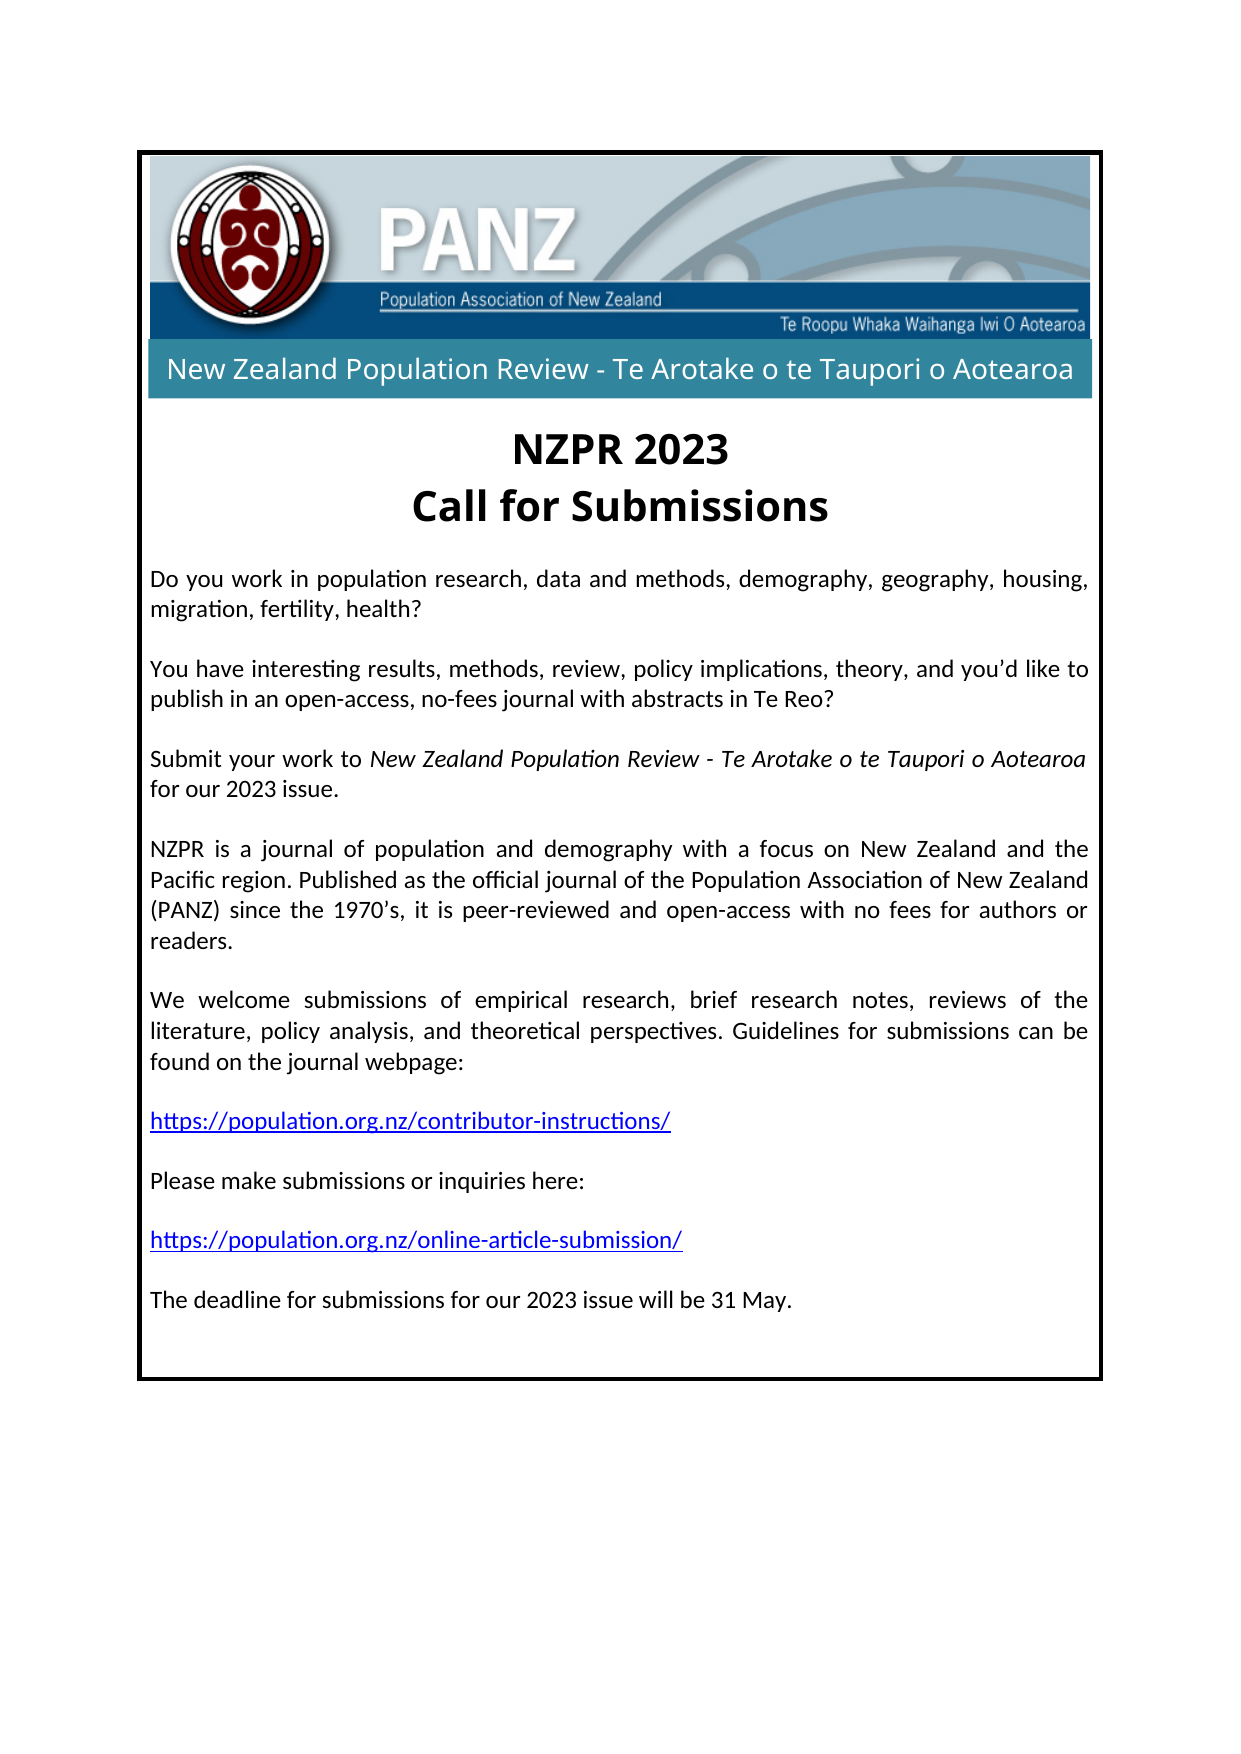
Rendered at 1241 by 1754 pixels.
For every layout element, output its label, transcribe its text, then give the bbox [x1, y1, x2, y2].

text Submit your work to New Zealand Population Review - Te Arotake o te Taupori o Aotearoa for our 2023 issue. [142, 736, 1099, 804]
text The deadline for submissions for our 2023 issue will be 31 May. [142, 1278, 1099, 1315]
text Call for Submissions [150, 477, 1090, 533]
text https://population.org.nz/contributor-instructions/ [142, 1098, 1099, 1136]
text NZPR is a journal of population and demography with a focus on New Zealand and the Pacific region. Published as the official journal of the Population Association of New Zealand (PANZ) since the 1970’s, it is peer-reviewed and open-access with no fees for authors or readers. [142, 827, 1099, 955]
text Do you work in population research, data and methods, demography, geography, housing, migration, fertility, health? [142, 556, 1099, 624]
text NZPR 2023 [150, 420, 1090, 477]
text https://population.org.nz/online-article-submission/ [142, 1218, 1099, 1255]
text Please make submissions or inquiries here: [142, 1158, 1099, 1196]
picture [150, 156, 1091, 339]
text We welcome submissions of empirical research, brief research notes, reviews of the literature, policy analysis, and theoretical perspectives. Guidelines for submissions can be found on the journal webpage: [142, 978, 1099, 1076]
text You have interesting results, methods, review, policy implications, theory, and you’d like to publish in an open-access, no-fees journal with abstracts in Te Reo? [142, 646, 1099, 714]
